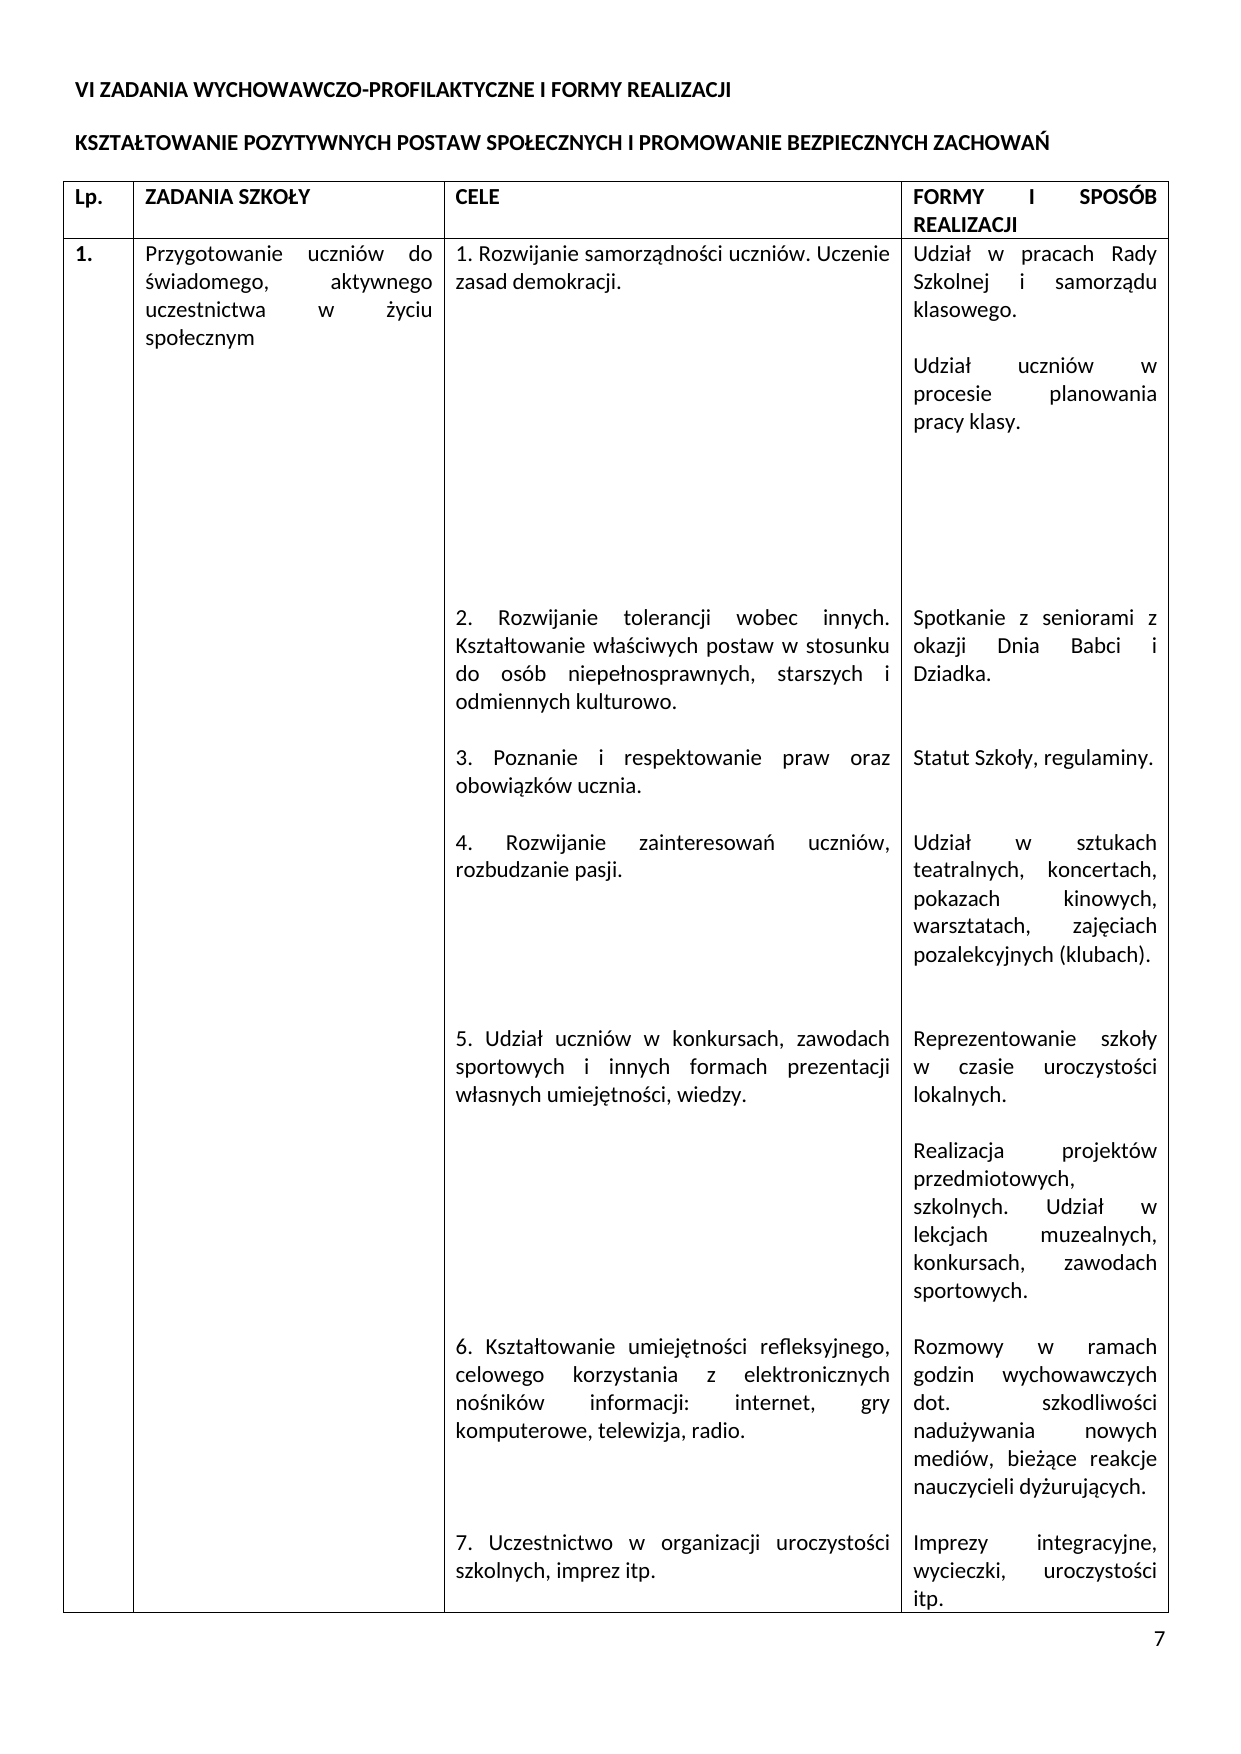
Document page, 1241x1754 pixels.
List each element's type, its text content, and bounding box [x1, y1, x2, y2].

text VI ZADANIA WYCHOWAWCZO-PROFILAKTYCZNE I FORMY REALIZACJI [75, 75, 1165, 103]
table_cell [445, 239, 901, 1612]
table_header CELE [445, 182, 901, 238]
table_header ZADANIA SZKOŁY [134, 182, 444, 238]
table_cell 1. [64, 239, 133, 1612]
table_header FORMY I SPOSÓB REALIZACJI [902, 182, 1168, 238]
text KSZTAŁTOWANIE POZYTYWNYCH POSTAW SPOŁECZNYCH I PROMOWANIE BEZPIECZNYCH ZACHOWAŃ [75, 128, 1165, 156]
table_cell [902, 239, 1168, 1612]
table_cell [134, 239, 444, 1612]
table_header Lp. [64, 182, 133, 238]
